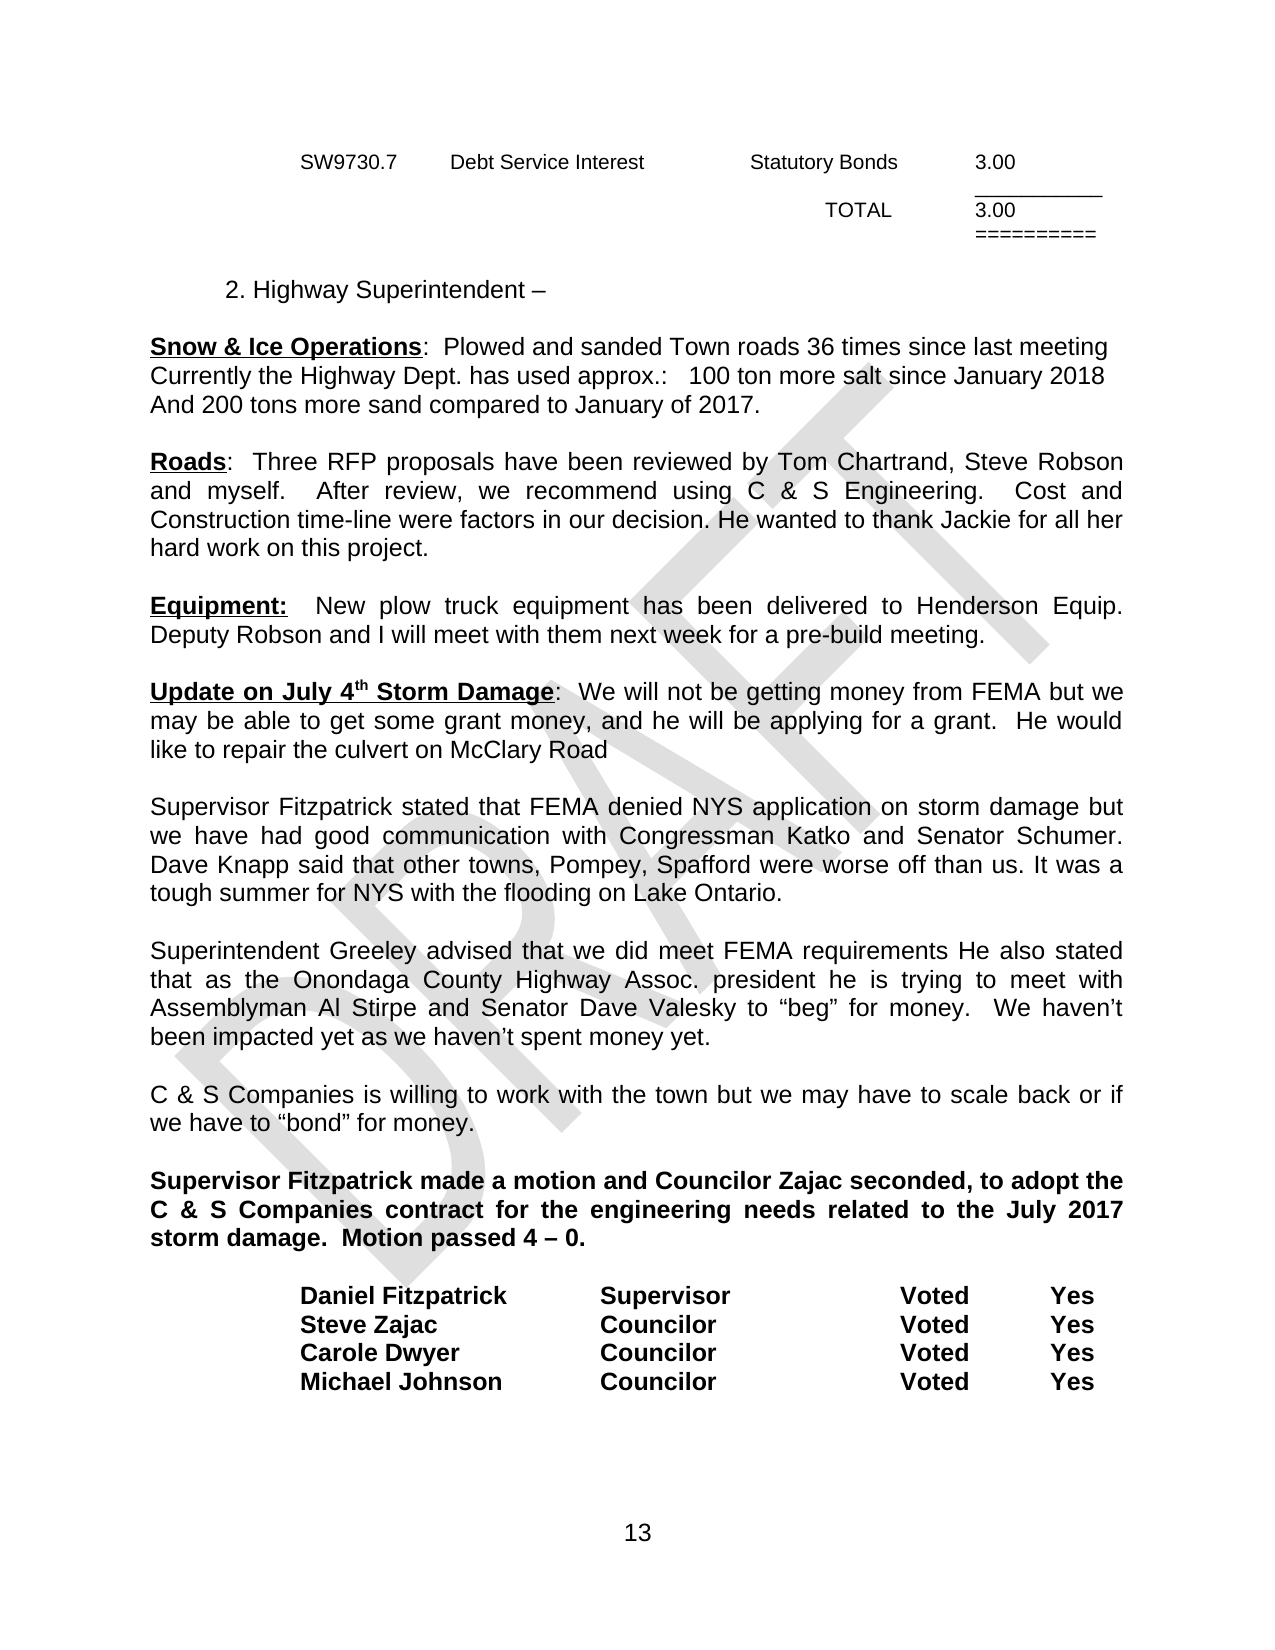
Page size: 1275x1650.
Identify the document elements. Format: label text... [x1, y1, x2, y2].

text Carole Dwyer Councilor Voted Yes [150, 1338, 1125, 1367]
text Roads: Three RFP proposals have been reviewed by Tom Chartrand, Steve Robson and myself. After review, we recommend using C & S Engineering. Cost and Construction time-line were factors in our decision. He wanted to thank Jackie for all her hard work on this project. [150, 447, 1125, 562]
text Snow & Ice Operations: Plowed and sanded Town roads 36 times since last meeting [150, 332, 1125, 361]
text ___________ [150, 174, 1125, 198]
text Update on July 4th Storm Damage: We will not be getting money from FEMA but we may be able to get some grant money, and he will be applying for a grant. He would like to repair the culvert on McClary Road [150, 677, 1125, 763]
text 2. Highway Superintendent – [150, 274, 1125, 303]
text And 200 tons more sand compared to January of 2017. [150, 389, 1125, 418]
text Currently the Highway Dept. has used approx.: 100 ton more salt since January 2018 [150, 361, 1125, 389]
text Supervisor Fitzpatrick stated that FEMA denied NYS application on storm damage but we have had good communication with Congressman Katko and Senator Schumer. Dave Knapp said that other towns, Pompey, Spafford were worse off than us. It was a tough summer for NYS with the flooding on Lake Ontario. [150, 792, 1125, 907]
text ========== [150, 222, 1125, 246]
text Michael Johnson Councilor Voted Yes [150, 1367, 1125, 1396]
text Daniel Fitzpatrick Supervisor Voted Yes [150, 1281, 1125, 1309]
text TOTAL 3.00 [150, 198, 1125, 222]
text Equipment: New plow truck equipment has been delivered to Henderson Equip. Deputy Robson and I will meet with them next week for a pre-build meeting. [150, 591, 1125, 648]
text SW9730.7 Debt Service Interest Statutory Bonds 3.00 [150, 150, 1125, 174]
text Superintendent Greeley advised that we did meet FEMA requirements He also stated that as the Onondaga County Highway Assoc. president he is trying to meet with Assemblyman Al Stirpe and Senator Dave Valesky to “beg” for money. We haven’t been impacted yet as we haven’t spent money yet. [150, 936, 1125, 1051]
text Supervisor Fitzpatrick made a motion and Councilor Zajac seconded, to adopt the C & S Companies contract for the engineering needs related to the July 2017 storm damage. Motion passed 4 – 0. [150, 1166, 1125, 1252]
text Steve Zajac Councilor Voted Yes [150, 1309, 1125, 1338]
text C & S Companies is willing to work with the town but we may have to scale back or if we have to “bond” for money. [150, 1079, 1125, 1137]
